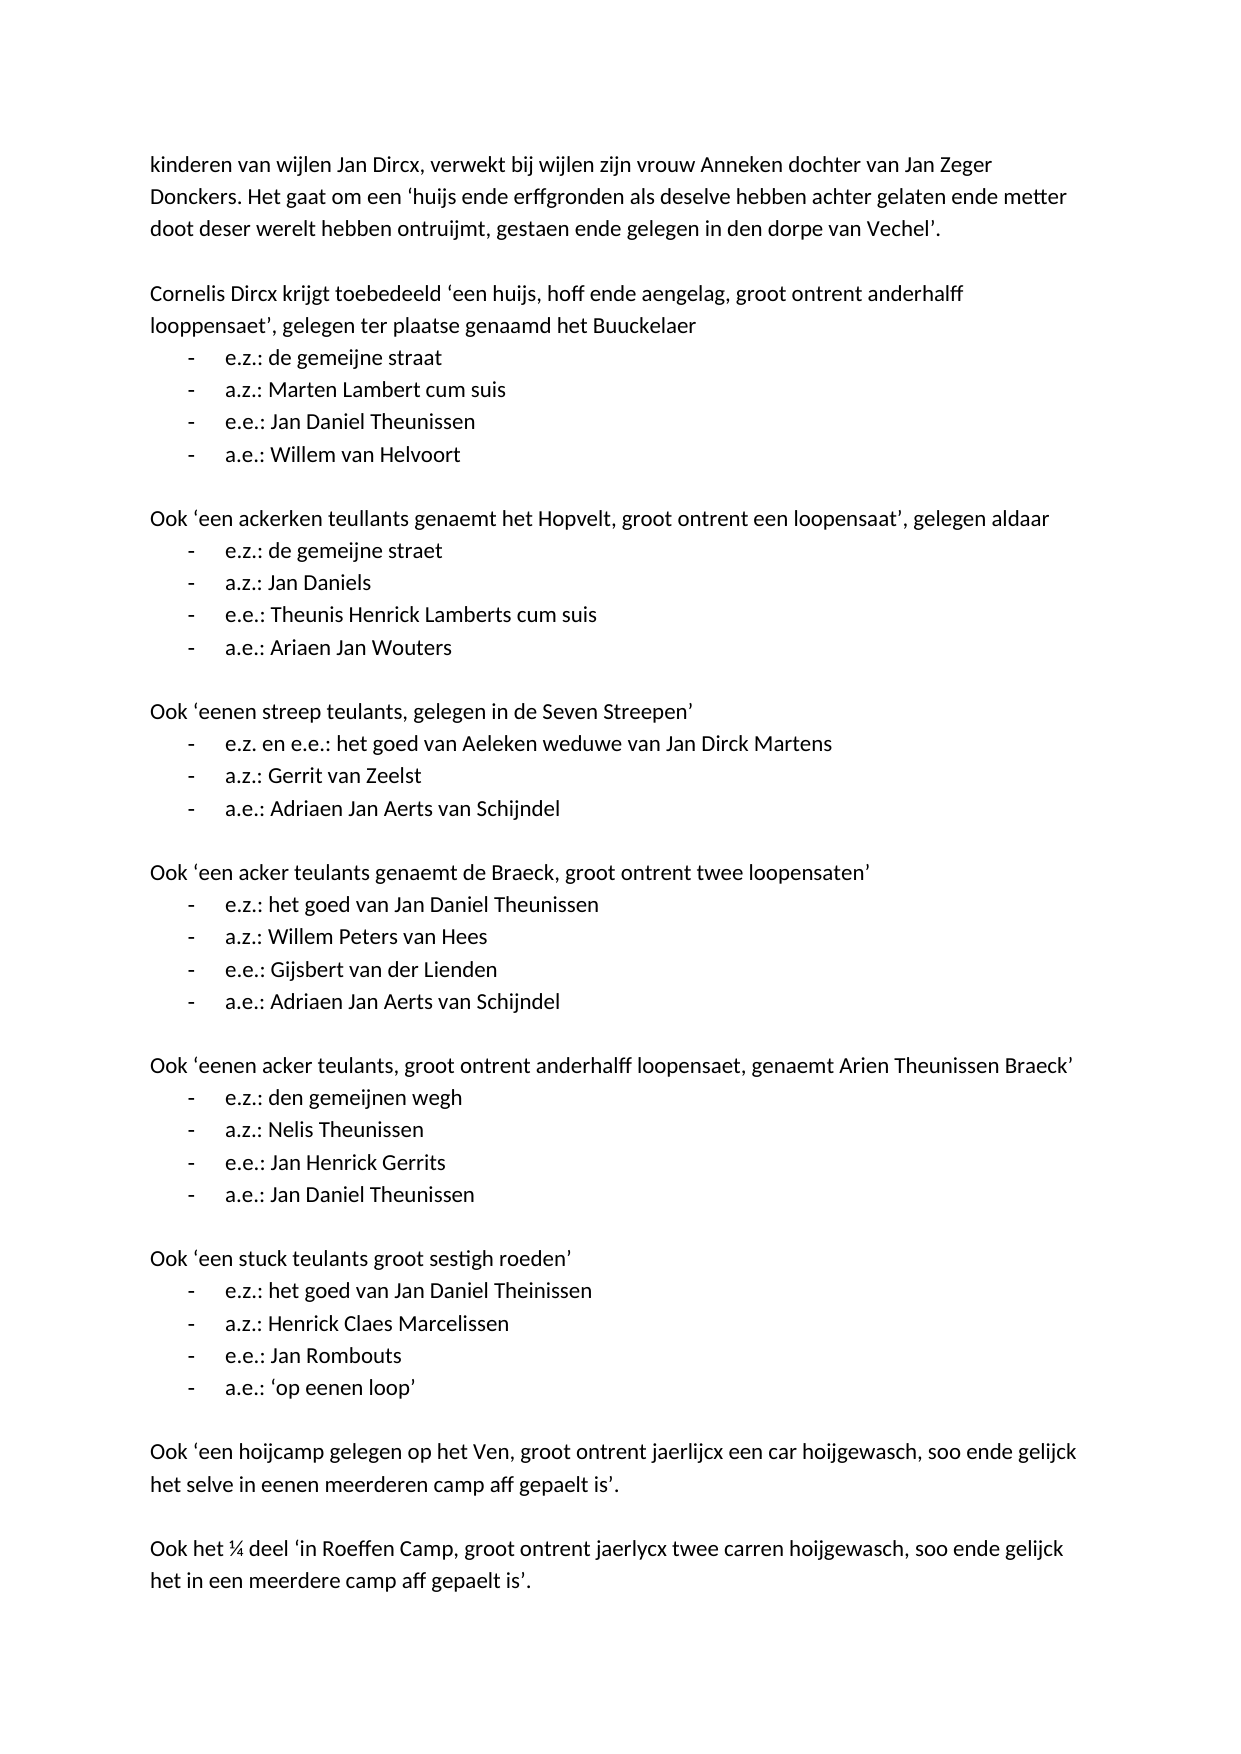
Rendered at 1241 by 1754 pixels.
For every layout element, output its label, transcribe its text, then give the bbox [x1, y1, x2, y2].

list e.z.: het goed van Jan Daniel Theunissen [187, 890, 1090, 918]
text Ook het ¼ deel ‘in Roeffen Camp, groot ontrent jaerlycx twee carren hoijgewasch, soo ende gelijck het in een meerdere camp aff gepaelt is’. [150, 1534, 1090, 1594]
list a.z.: Nelis Theunissen [187, 1116, 1090, 1144]
text Ook ‘een ackerken teullants genaemt het Hopvelt, groot ontrent een loopensaat’, gelegen aldaar [150, 504, 1090, 532]
list a.z.: Gerrit van Zeelst [187, 762, 1090, 789]
text Ook ‘een acker teulants genaemt de Braeck, groot ontrent twee loopensaten’ [150, 858, 1090, 886]
list e.z.: de gemeijne straet [187, 536, 1090, 564]
list e.z.: het goed van Jan Daniel Theinissen [187, 1277, 1090, 1304]
list a.e.: Willem van Helvoort [187, 440, 1090, 468]
list a.e.: Ariaen Jan Wouters [187, 633, 1090, 661]
list e.e.: Gijsbert van der Lienden [187, 955, 1090, 983]
list a.e.: Adriaen Jan Aerts van Schijndel [187, 987, 1090, 1015]
list a.e.: ‘op eenen loop’ [187, 1373, 1090, 1401]
text Cornelis Dircx krijgt toebedeeld ‘een huijs, hoff ende aengelag, groot ontrent anderhalff looppensaet’, gelegen ter plaatse genaamd het Buuckelaer [150, 279, 1090, 339]
text Ook ‘eenen streep teulants, gelegen in de Seven Streepen’ [150, 697, 1090, 725]
list e.e.: Jan Daniel Theunissen [187, 407, 1090, 436]
list a.z.: Marten Lambert cum suis [187, 375, 1090, 403]
list a.z.: Henrick Claes Marcelissen [187, 1309, 1090, 1337]
list a.z.: Jan Daniels [187, 568, 1090, 596]
list e.e.: Theunis Henrick Lamberts cum suis [187, 601, 1090, 629]
text Ook ‘een hoijcamp gelegen op het Ven, groot ontrent jaerlijcx een car hoijgewasch, soo ende gelijck het selve in eenen meerderen camp aff gepaelt is’. [150, 1437, 1090, 1498]
list a.e.: Jan Daniel Theunissen [187, 1180, 1090, 1208]
list e.e.: Jan Rombouts [187, 1341, 1090, 1369]
list e.z.: de gemeijne straat [187, 343, 1090, 371]
text Ook ‘eenen acker teulants, groot ontrent anderhalff loopensaet, genaemt Arien Theunissen Braeck’ [150, 1051, 1090, 1079]
list e.e.: Jan Henrick Gerrits [187, 1148, 1090, 1176]
list e.z.: den gemeijnen wegh [187, 1083, 1090, 1111]
list a.z.: Willem Peters van Hees [187, 922, 1090, 951]
text Ook ‘een stuck teulants groot sestigh roeden’ [150, 1244, 1090, 1272]
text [150, 150, 1090, 242]
list e.z. en e.e.: het goed van Aeleken weduwe van Jan Dirck Martens [187, 729, 1090, 757]
list a.e.: Adriaen Jan Aerts van Schijndel [187, 794, 1090, 822]
